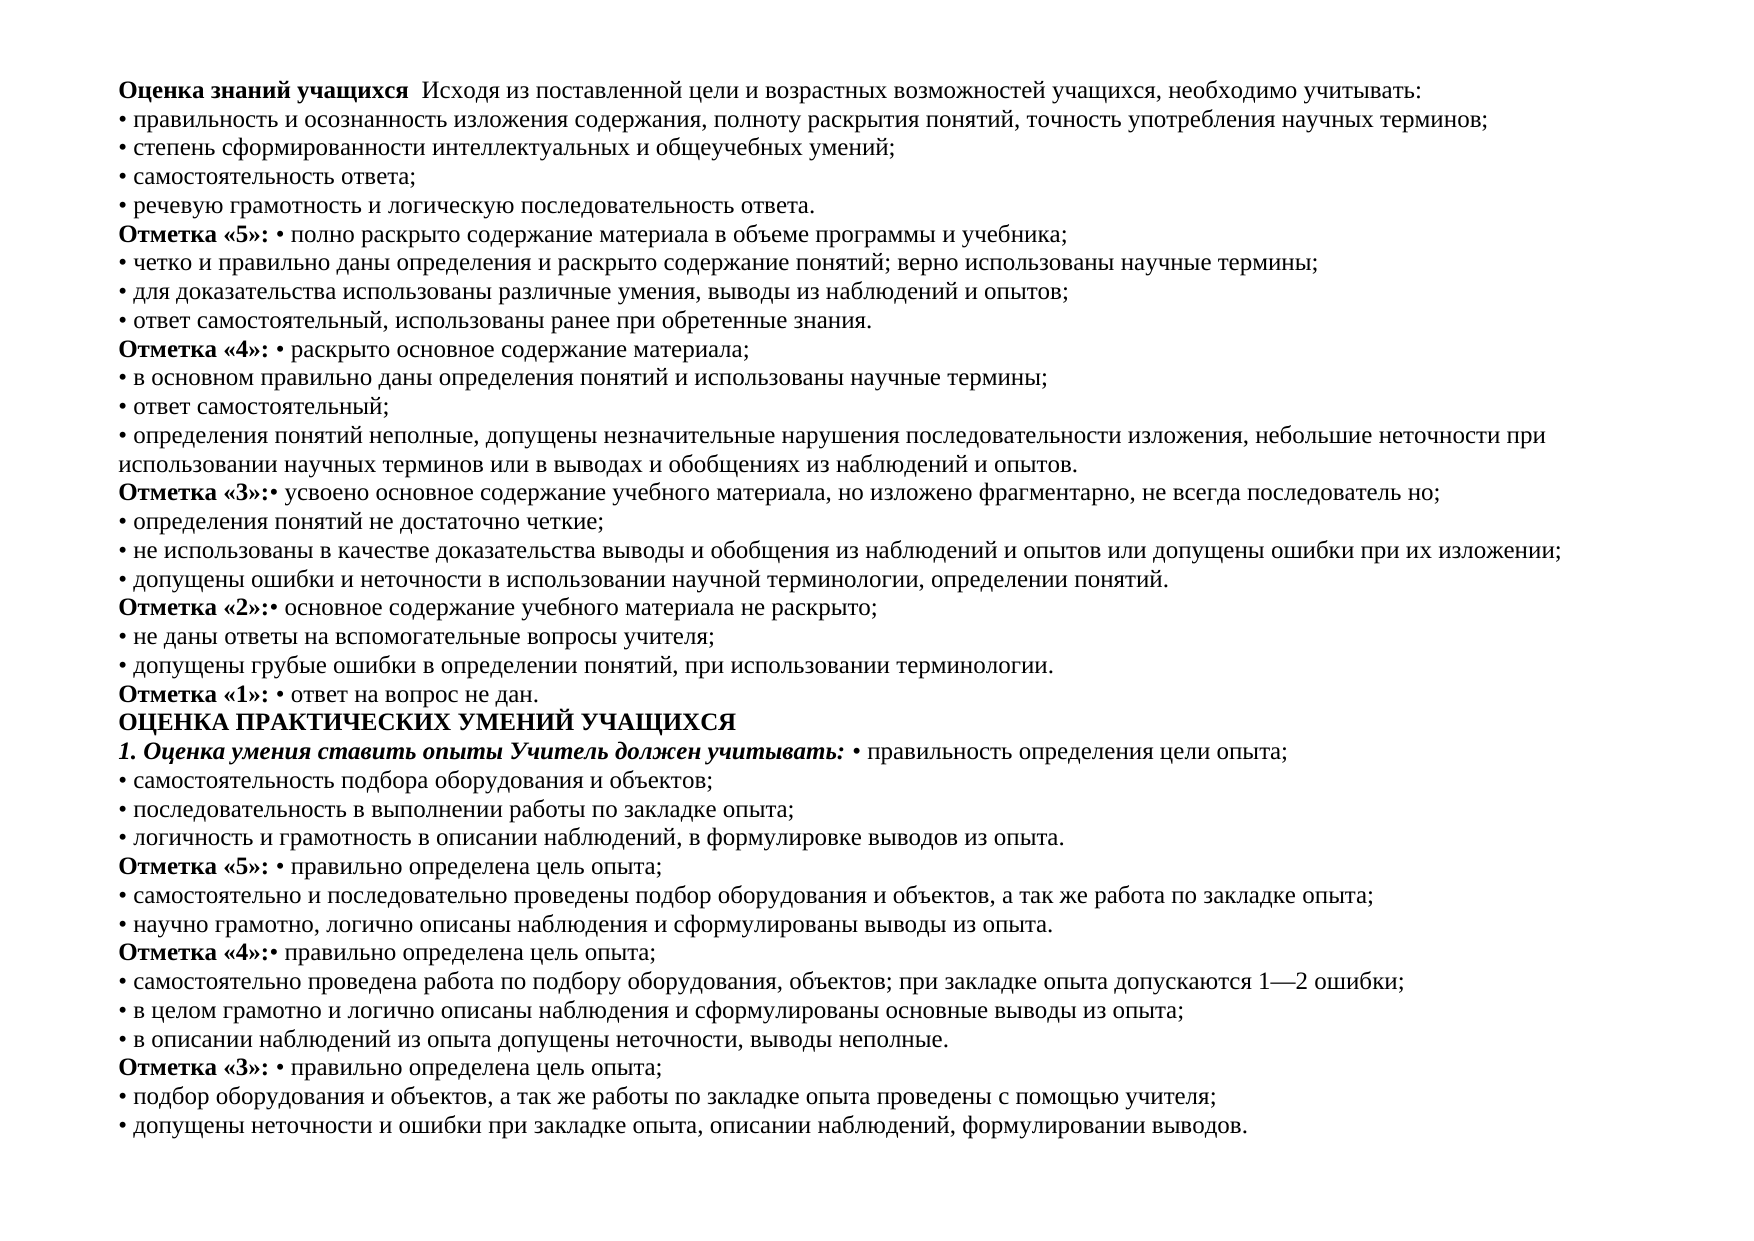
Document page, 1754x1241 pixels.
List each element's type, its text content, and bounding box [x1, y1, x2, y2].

text • определения понятий не достаточно четкие; [118, 506, 1698, 535]
text • определения понятий неполные, допущены незначительные нарушения последовательности изложения, небольшие неточности при использовании научных терминов или в выводах и обобщениях из наблюдений и опытов. [118, 420, 1698, 477]
text Отметка «3»: • правильно определена цель опыта; [118, 1052, 1698, 1081]
text Отметка «5»: • полно раскрыто содержание материала в объеме программы и учебника; [118, 219, 1698, 247]
text • самостоятельно проведена работа по подбору оборудования, объектов; при закладке опыта допускаются 1—2 ошибки; [118, 966, 1698, 995]
text • самостоятельность подбора оборудования и объектов; [118, 765, 1698, 794]
text Отметка «4»: • раскрыто основное содержание материала; [118, 334, 1698, 362]
text Отметка «5»: • правильно определена цель опыта; [118, 851, 1698, 880]
text • ответ самостоятельный, использованы ранее при обретенные знания. [118, 305, 1698, 334]
text Отметка «4»:• правильно определена цель опыта; [118, 937, 1698, 966]
text • допущены ошибки и неточности в использовании научной терминологии, определении понятий. [118, 564, 1698, 592]
text 1. Оценка умения ставить опыты Учитель должен учитывать: • правильность определения цели опыта; [118, 736, 1698, 765]
text Отметка «2»:• основное содержание учебного материала не раскрыто; [118, 592, 1698, 621]
text • самостоятельность ответа; [118, 161, 1698, 190]
text • научно грамотно, логично описаны наблюдения и сформулированы выводы из опыта. [118, 909, 1698, 937]
text Оценка знаний учащихся Исходя из поставленной цели и возрастных возможностей учащихся, необходимо учитывать: [118, 75, 1698, 104]
text • не использованы в качестве доказательства выводы и обобщения из наблюдений и опытов или допущены ошибки при их изложении; [118, 535, 1698, 564]
text Отметка «1»: • ответ на вопрос не дан. [118, 679, 1698, 707]
text • подбор оборудования и объектов, а так же работы по закладке опыта проведены с помощью учителя; [118, 1081, 1698, 1110]
text • самостоятельно и последовательно проведены подбор оборудования и объектов, а так же работа по закладке опыта; [118, 880, 1698, 909]
text • не даны ответы на вспомогательные вопросы учителя; [118, 621, 1698, 650]
text • допущены неточности и ошибки при закладке опыта, описании наблюдений, формулировании выводов. [118, 1110, 1698, 1139]
text • в описании наблюдений из опыта допущены неточности, выводы неполные. [118, 1024, 1698, 1052]
text • ответ самостоятельный; [118, 391, 1698, 420]
text • последовательность в выполнении работы по закладке опыта; [118, 794, 1698, 822]
text • речевую грамотность и логическую последовательность ответа. [118, 190, 1698, 219]
text • допущены грубые ошибки в определении понятий, при использовании терминологии. [118, 650, 1698, 679]
text • логичность и грамотность в описании наблюдений, в формулировке выводов из опыта. [118, 822, 1698, 851]
text • в целом грамотно и логично описаны наблюдения и сформулированы основные выводы из опыта; [118, 995, 1698, 1024]
text • степень сформированности интеллектуальных и общеучебных умений; [118, 132, 1698, 161]
text • для доказательства использованы различные умения, выводы из наблюдений и опытов; [118, 276, 1698, 305]
text Отметка «3»:• усвоено основное содержание учебного материала, но изложено фрагментарно, не всегда последователь но; [118, 477, 1698, 506]
text ОЦЕНКА ПРАКТИЧЕСКИХ УМЕНИЙ УЧАЩИХСЯ [118, 707, 1698, 736]
text • правильность и осознанность изложения содержания, полноту раскрытия понятий, точность употребления научных терминов; [118, 104, 1698, 132]
text • четко и правильно даны определения и раскрыто содержание понятий; верно использованы научные термины; [118, 247, 1698, 276]
text • в основном правильно даны определения понятий и использованы научные термины; [118, 362, 1698, 391]
